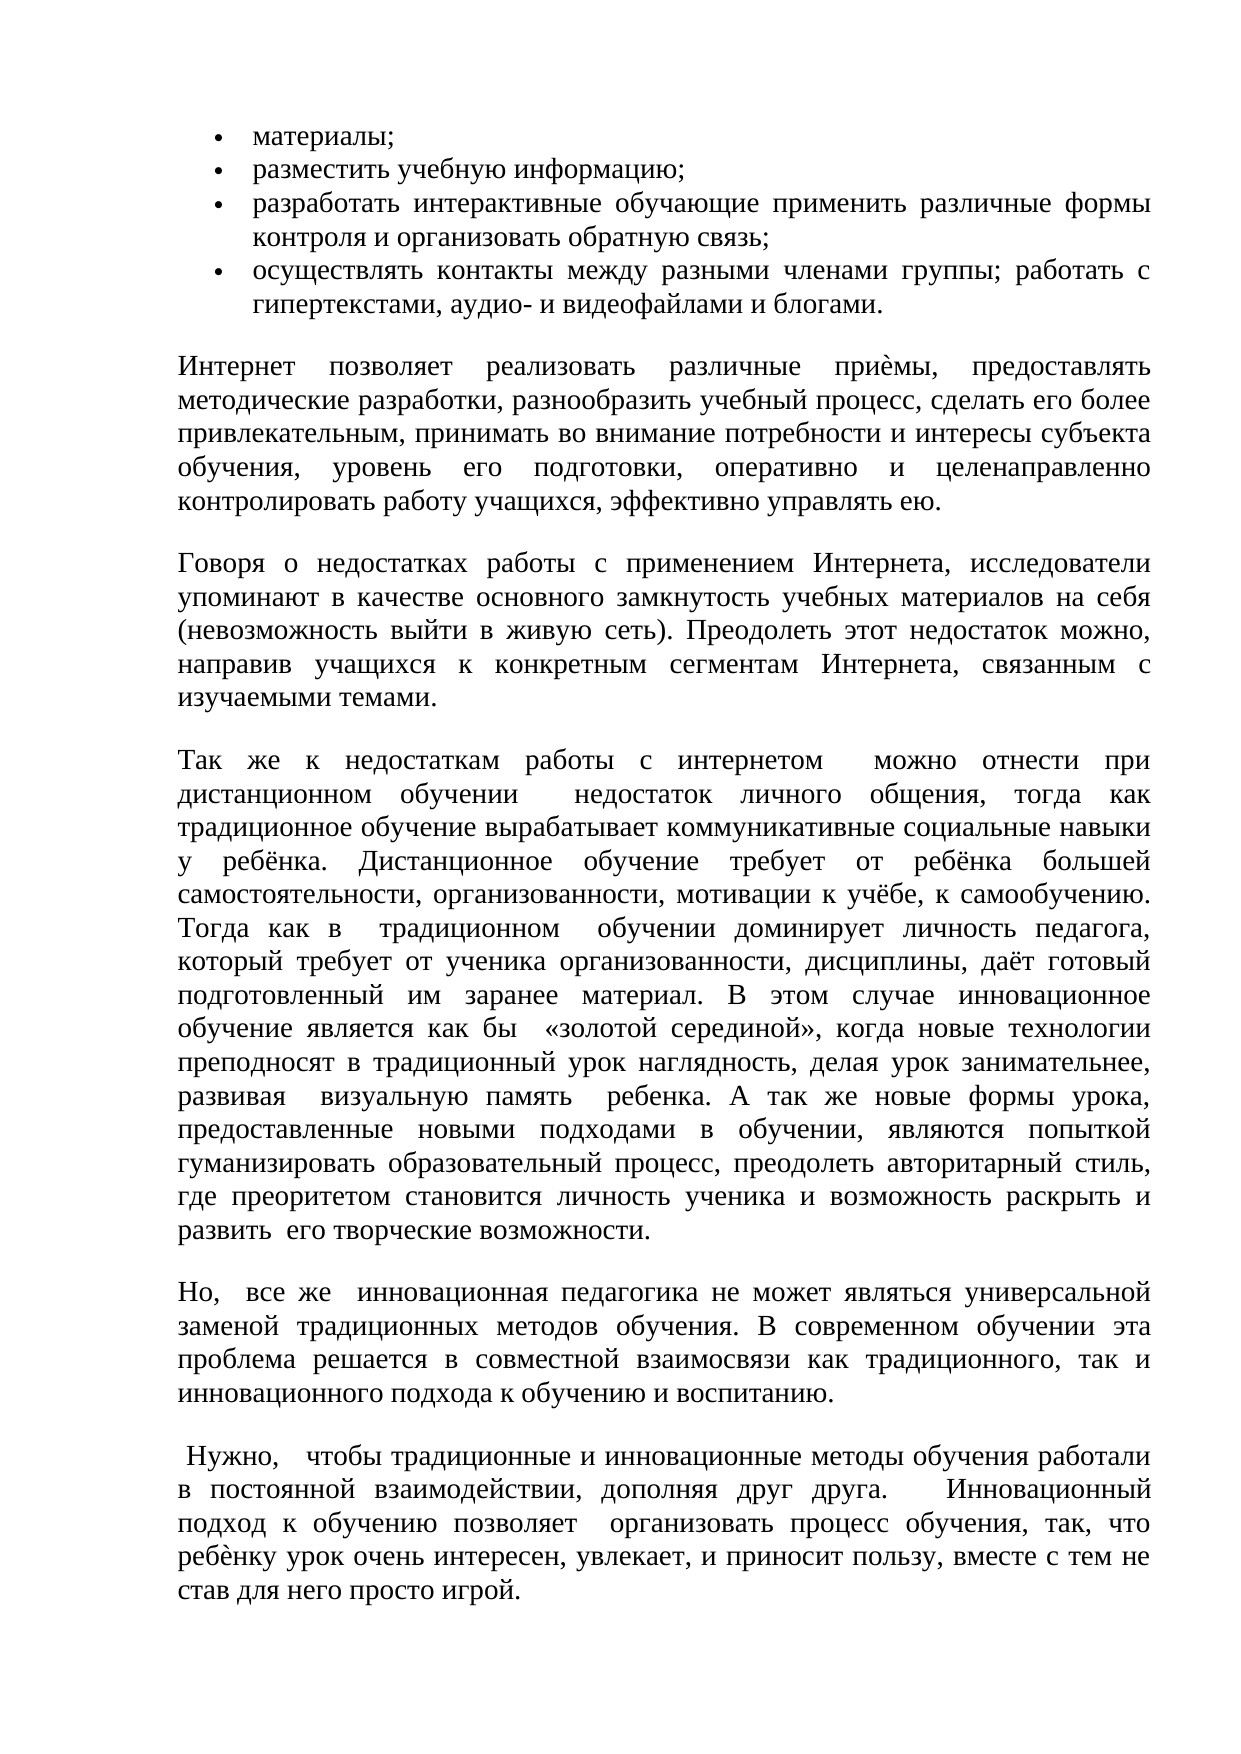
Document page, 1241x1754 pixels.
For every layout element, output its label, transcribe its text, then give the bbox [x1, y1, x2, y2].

list разработать интерактивные обучающие применить различные формы контроля и организовать обратную связь; [215, 185, 1152, 252]
text Так же к недостаткам работы с интернетом можно отнести при дистанционном обучении недостаток личного общения, тогда как традиционное обучение вырабатывает коммуникативные социальные навыки у ребёнка. Дистанционное обучение требует от ребёнка большей самостоятельности, организованности, мотивации к учёбе, к самообучению. Тогда как в традиционном обучении доминирует личность педагога, который требует от ученика организованности, дисциплины, даёт готовый подготовленный им заранее материал. В этом случае инновационное обучение является как бы «золотой серединой», когда новые технологии преподносят в традиционный урок наглядность, делая урок занимательнее, развивая визуальную память ребенка. А так же новые формы урока, предоставленные новыми подходами в обучении, являются попыткой гуманизировать образовательный процесс, преодолеть авторитарный стиль, где преоритетом становится личность ученика и возможность раскрыть и развить его творческие возможности. [177, 742, 1152, 1245]
list материалы; [215, 118, 1152, 152]
list осуществлять контакты между разными членами группы; работать с гипертекстами, аудио- и видеофайлами и блогами. [215, 252, 1152, 319]
text Говоря о недостатках работы с применением Интернета, исследователи упоминают в качестве основного замкнутость учебных материалов на себя (невозможность выйти в живую сеть). Преодолеть этот недостаток можно, направив учащихся к конкретным сегментам Интернета, связанным с изучаемыми темами. [177, 545, 1152, 713]
text Нужно, чтобы традиционные и инновационные методы обучения работали в постоянной взаимодействии, дополняя друг друга. Инновационный подход к обучению позволяет организовать процесс обучения, так, что ребѐнку урок очень интересен, увлекает, и приносит пользу, вместе с тем не став для него просто игрой. [177, 1438, 1152, 1606]
list разместить учебную информацию; [215, 152, 1152, 185]
text Интернет позволяет реализовать различные приѐмы, предоставлять методические разработки, разнообразить учебный процесс, сделать его более привлекательным, принимать во внимание потребности и интересы субъекта обучения, уровень его подготовки, оперативно и целенаправленно контролировать работу учащихся, эффективно управлять ею. [177, 348, 1152, 516]
text Но, все же инновационная педагогика не может являться универсальной заменой традиционных методов обучения. В современном обучении эта проблема решается в совместной взаимосвязи как традиционного, так и инновационного подхода к обучению и воспитанию. [177, 1274, 1152, 1409]
